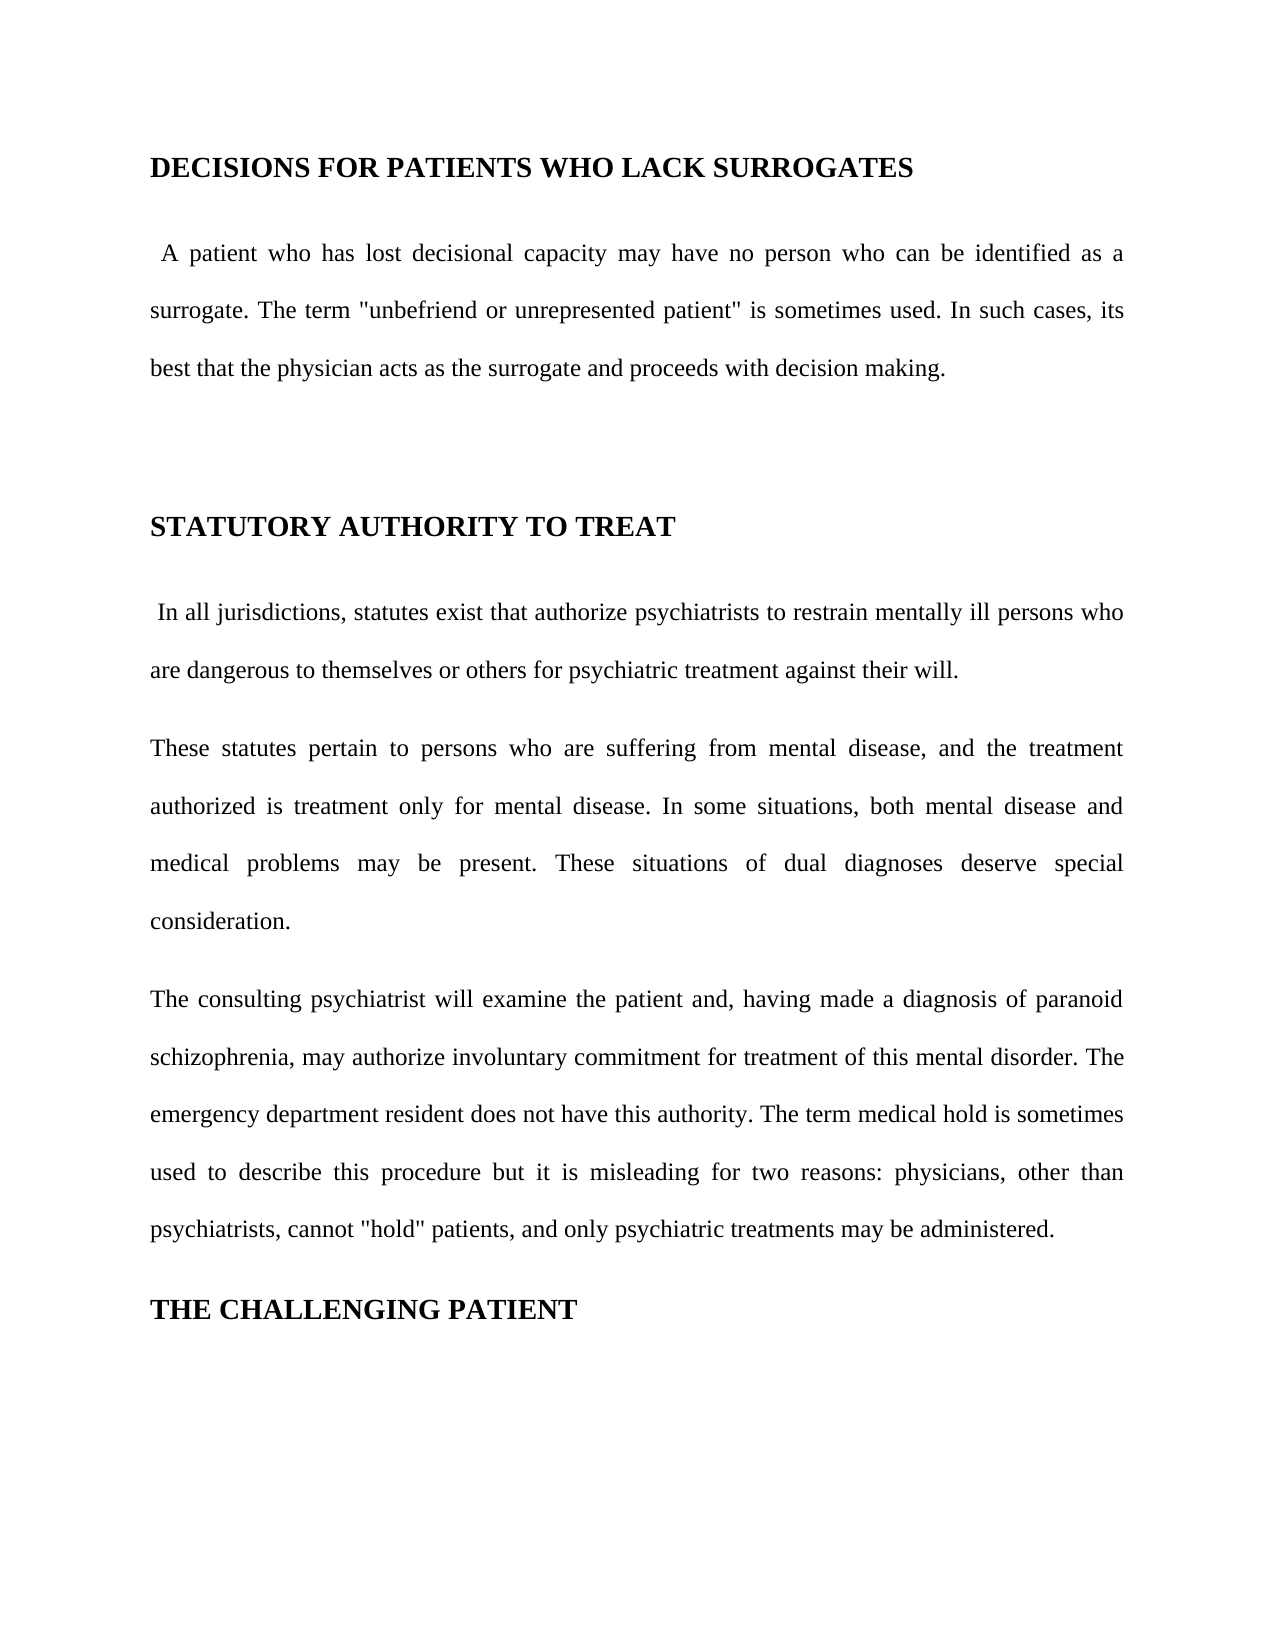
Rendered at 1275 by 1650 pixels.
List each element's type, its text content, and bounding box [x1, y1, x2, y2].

text A patient who has lost decisional capacity may have no person who can be identified as a surrogate. The term "unbefriend or unrepresented patient" is sometimes used. In such cases, its best that the physician acts as the surrogate and proceeds with decision making. [150, 238, 1125, 382]
text In all jurisdictions, statutes exist that authorize psychiatrists to restrain mentally ill persons who are dangerous to themselves or others for psychiatric treatment against their will. [150, 597, 1125, 684]
text These statutes pertain to persons who are suffering from mental disease, and the treatment authorized is treatment only for mental disease. In some situations, both mental disease and medical problems may be present. These situations of dual diagnoses deserve special consideration. [150, 733, 1125, 934]
text DECISIONS FOR PATIENTS WHO LACK SURROGATES [150, 150, 1125, 183]
text THE CHALLENGING PATIENT [150, 1292, 1125, 1326]
text STATUTORY AUTHORITY TO TREAT [150, 509, 1125, 543]
text The consulting psychiatrist will examine the patient and, having made a diagnosis of paranoid schizophrenia, may authorize involuntary commitment for treatment of this mental disorder. The emergency department resident does not have this authority. The term medical hold is sometimes used to describe this procedure but it is misleading for two reasons: physicians, other than psychiatrists, cannot "hold" patients, and only psychiatric treatments may be administered. [150, 984, 1125, 1243]
